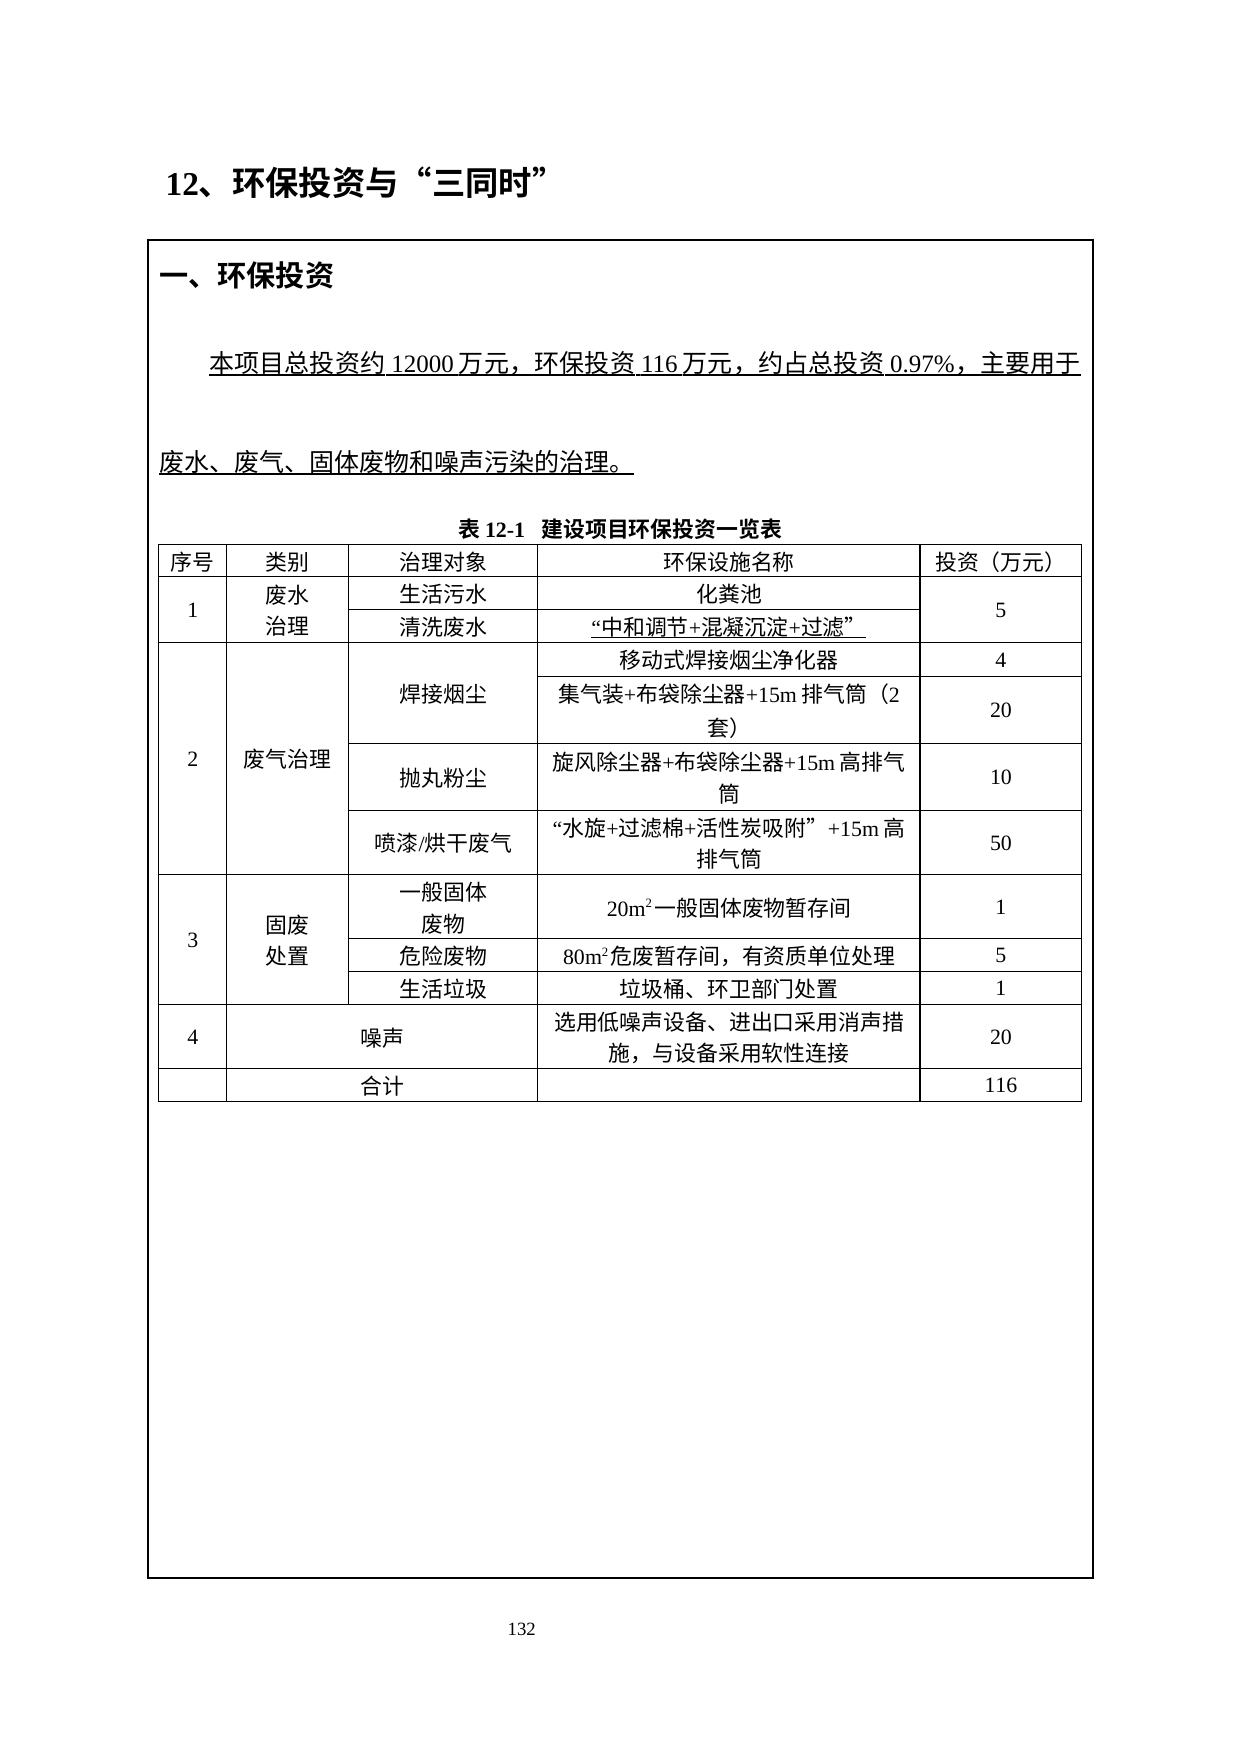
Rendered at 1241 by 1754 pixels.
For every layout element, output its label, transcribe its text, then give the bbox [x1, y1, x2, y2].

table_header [149, 241, 1092, 1577]
subtitle 12、环保投资与“三同时” [165, 148, 1075, 214]
